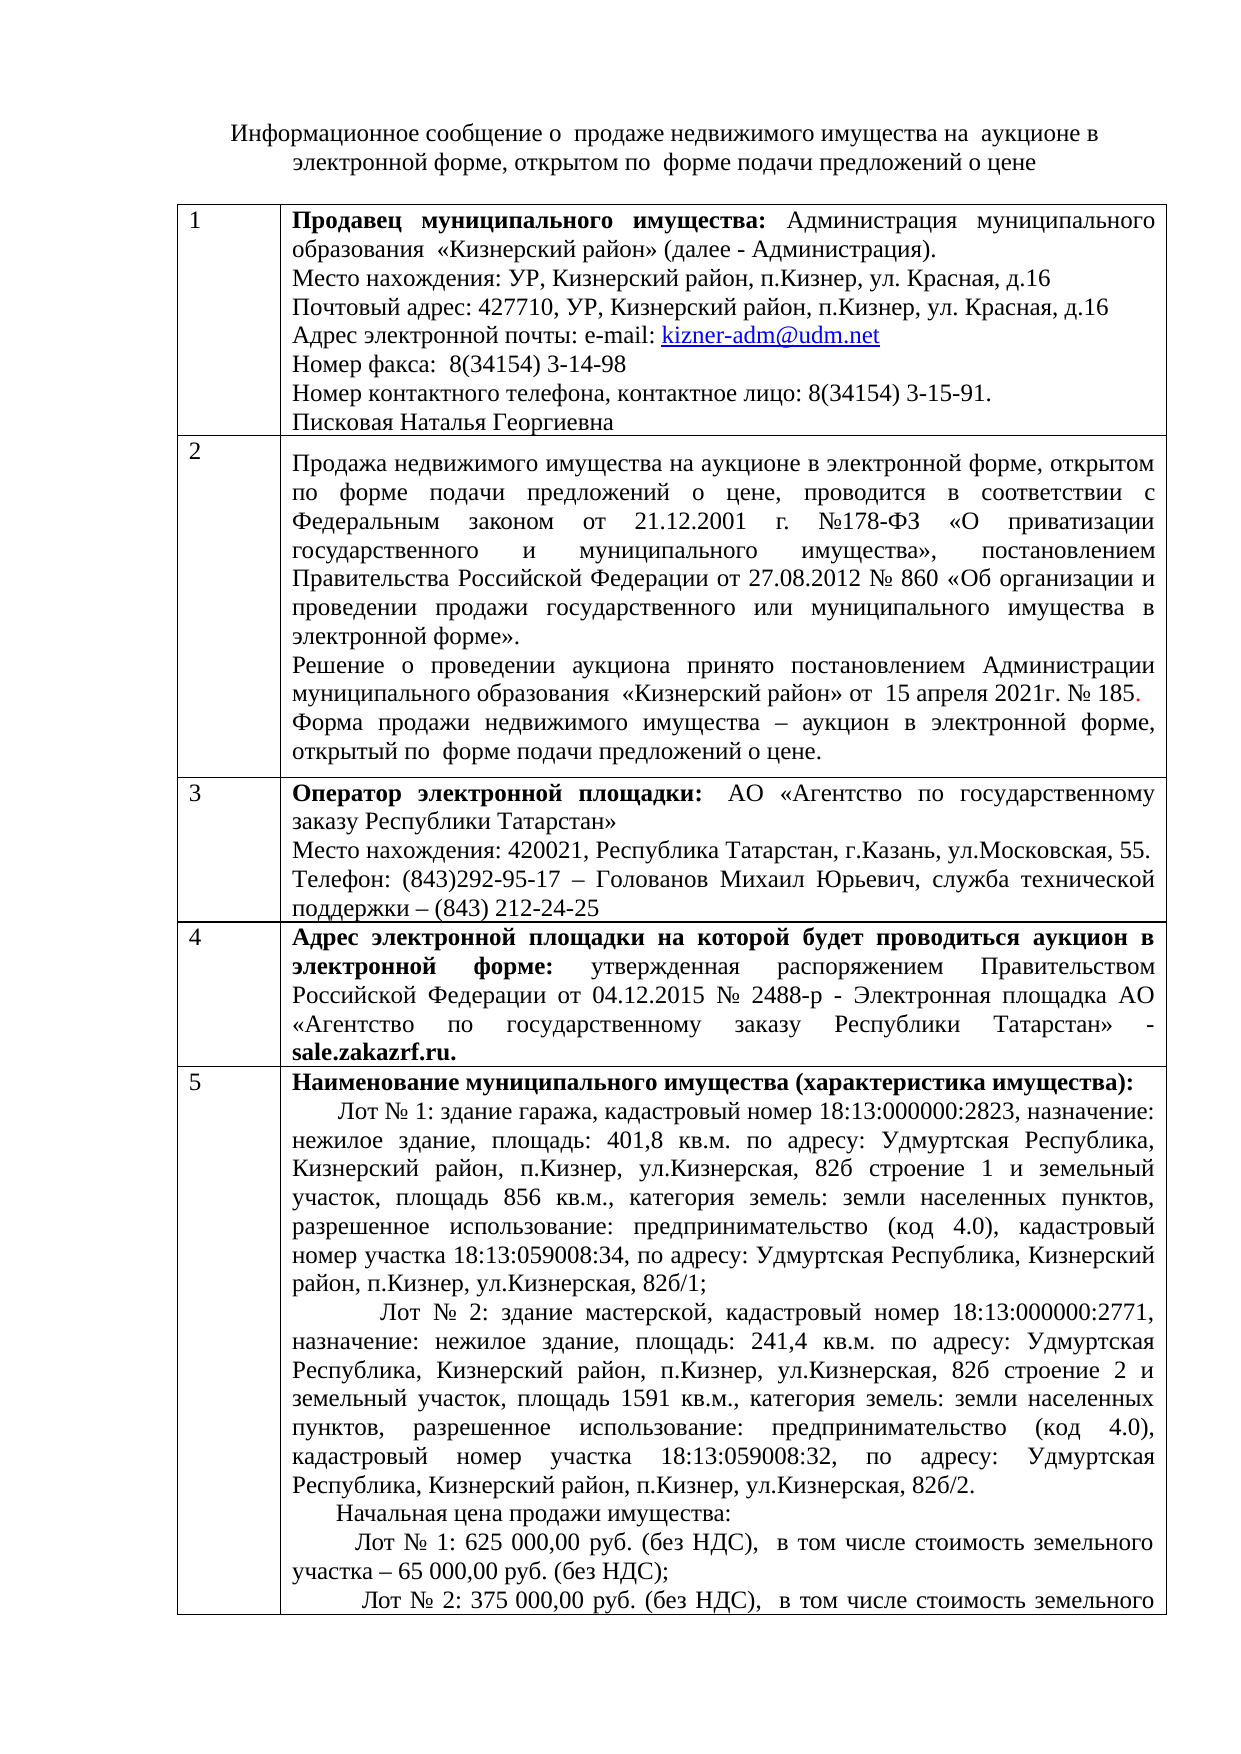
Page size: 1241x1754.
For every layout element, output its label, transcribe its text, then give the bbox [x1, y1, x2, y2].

table_header 1 [178, 205, 280, 435]
table_cell 5 [178, 1067, 280, 1613]
table_cell 4 [178, 923, 280, 1066]
table_cell 3 [178, 778, 280, 921]
table_cell Продажа недвижимого имущества на аукционе в электронной форме, открытом по форме подачи предложений о цене, проводится в соответствии с Федеральным законом от 21.12.2001 г. №178-ФЗ «О приватизации государственного и муниципального имущества», постановлением Правительства Российской Федерации от 27.08.2012 № 860 «Об организации и проведении продажи государственного или муниципального имущества в электронной форме». Решение о проведении аукциона принято постановлением Администрации муниципального образования «Кизнерский район» от 15 апреля 2021г. № 185. Форма продажи недвижимого имущества – аукцион в электронной форме, открытый по форме подачи предложений о цене. [281, 436, 1166, 777]
table_cell 2 [178, 436, 280, 777]
table_cell Адрес электронной площадки на которой будет проводиться аукцион в электронной форме: утвержденная распоряжением Правительством Российской Федерации от 04.12.2015 № 2488-р - Электронная площадка АО «Агентство по государственному заказу Республики Татарстан» - sale.zakazrf.ru. [281, 923, 1166, 1066]
table_header Продавец муниципального имущества: Администрация муниципального образования «Кизнерский район» (далее - Администрация). Место нахождения: УР, Кизнерский район, п.Кизнер, ул. Красная, д.16 Почтовый адрес: 427710, УР, Кизнерский район, п.Кизнер, ул. Красная, д.16 Адрес электронной почты: e-mail: kizner-adm@udm.net Номер факса: 8(34154) 3-14-98 Номер контактного телефона, контактное лицо: 8(34154) 3-15-91. Писковая Наталья Георгиевна [281, 205, 1166, 435]
text Информационное сообщение о продаже недвижимого имущества на аукционе в электронной форме, открытом по форме подачи предложений о цене [177, 118, 1152, 176]
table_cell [281, 1067, 1166, 1613]
table_cell Оператор электронной площадки: АО «Агентство по государственному заказу Республики Татарстан» Место нахождения: 420021, Республика Татарстан, г.Казань, ул.Московская, 55. Телефон: (843)292-95-17 – Голованов Михаил Юрьевич, служба технической поддержки – (843) 212-24-25 [281, 778, 1166, 921]
